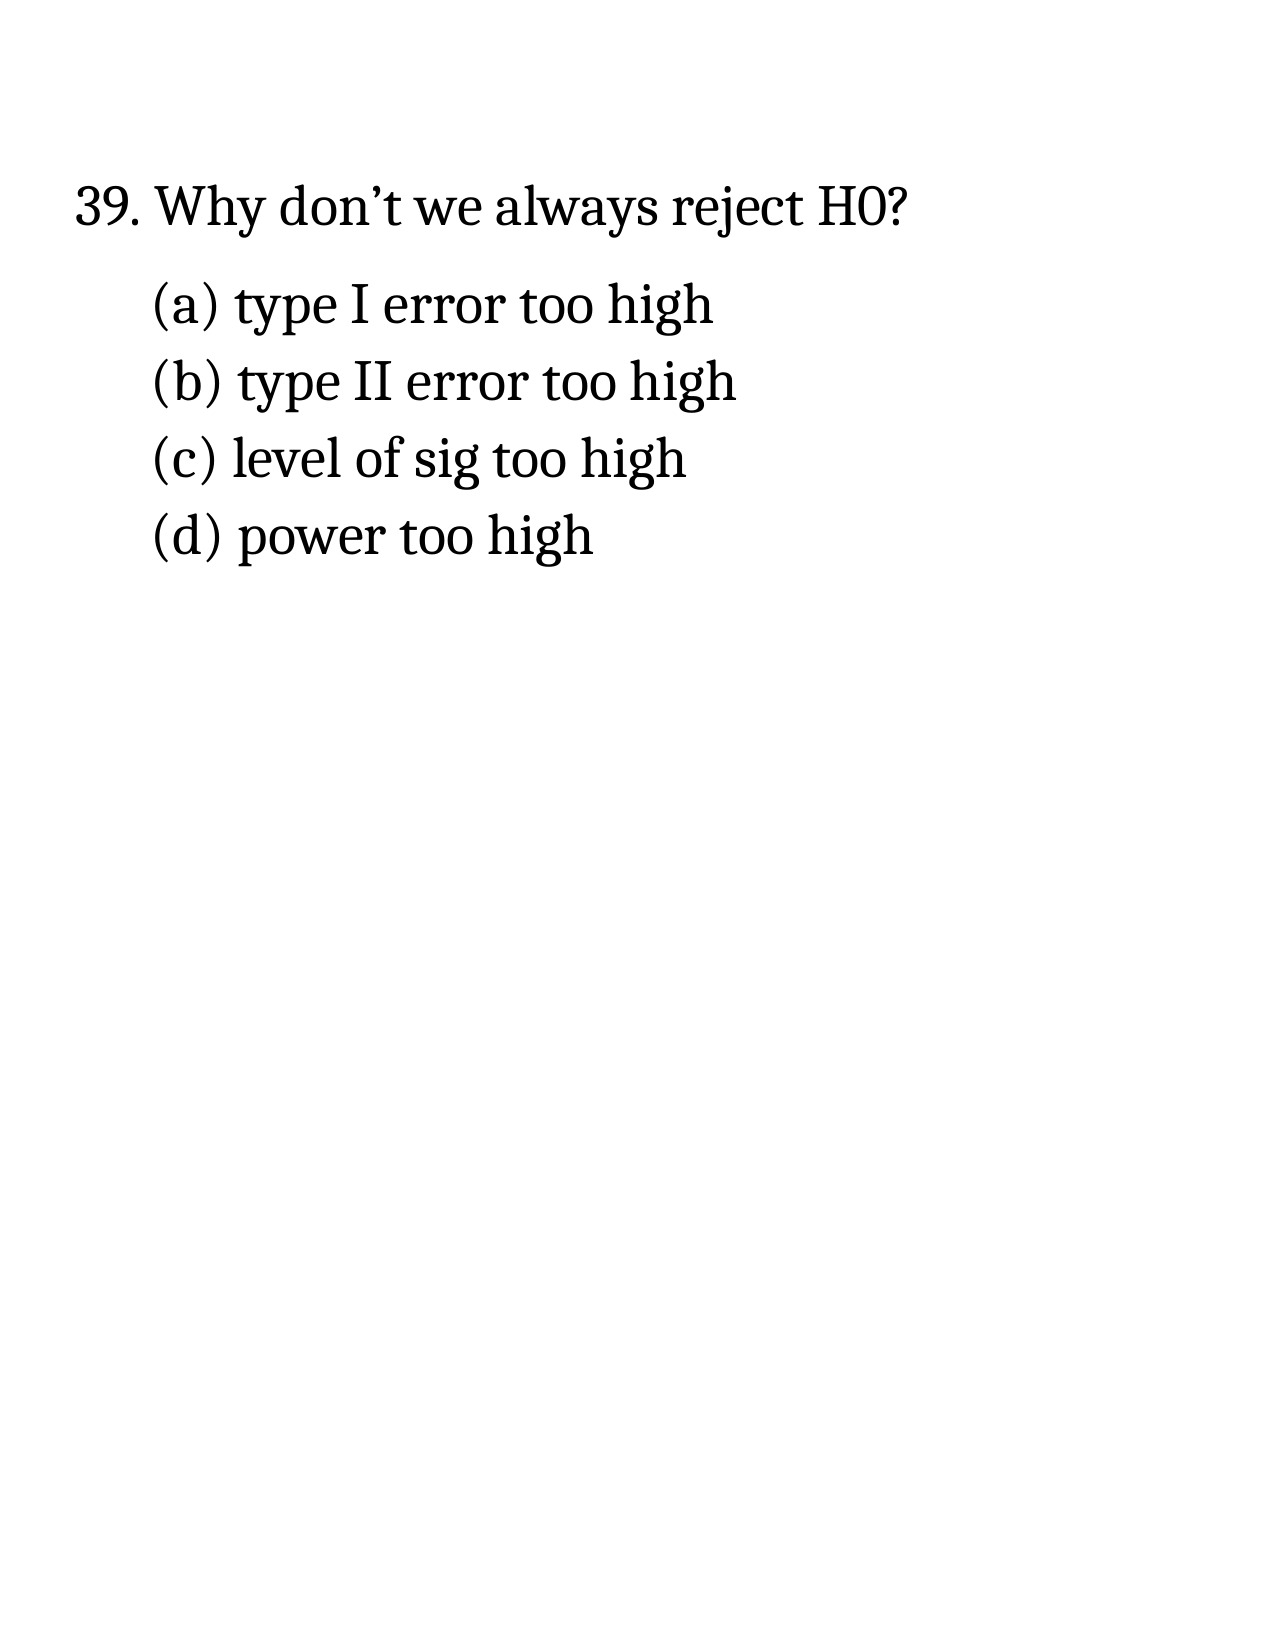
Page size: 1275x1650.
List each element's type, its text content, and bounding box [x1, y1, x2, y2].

list (c) level of sig too high [150, 425, 1200, 492]
list (b) type II error too high [150, 348, 1200, 415]
list (d) power too high [150, 502, 1200, 569]
list (a) type I error too high [150, 271, 1200, 338]
text 39. Why don’t we always reject H0? [75, 173, 1200, 240]
